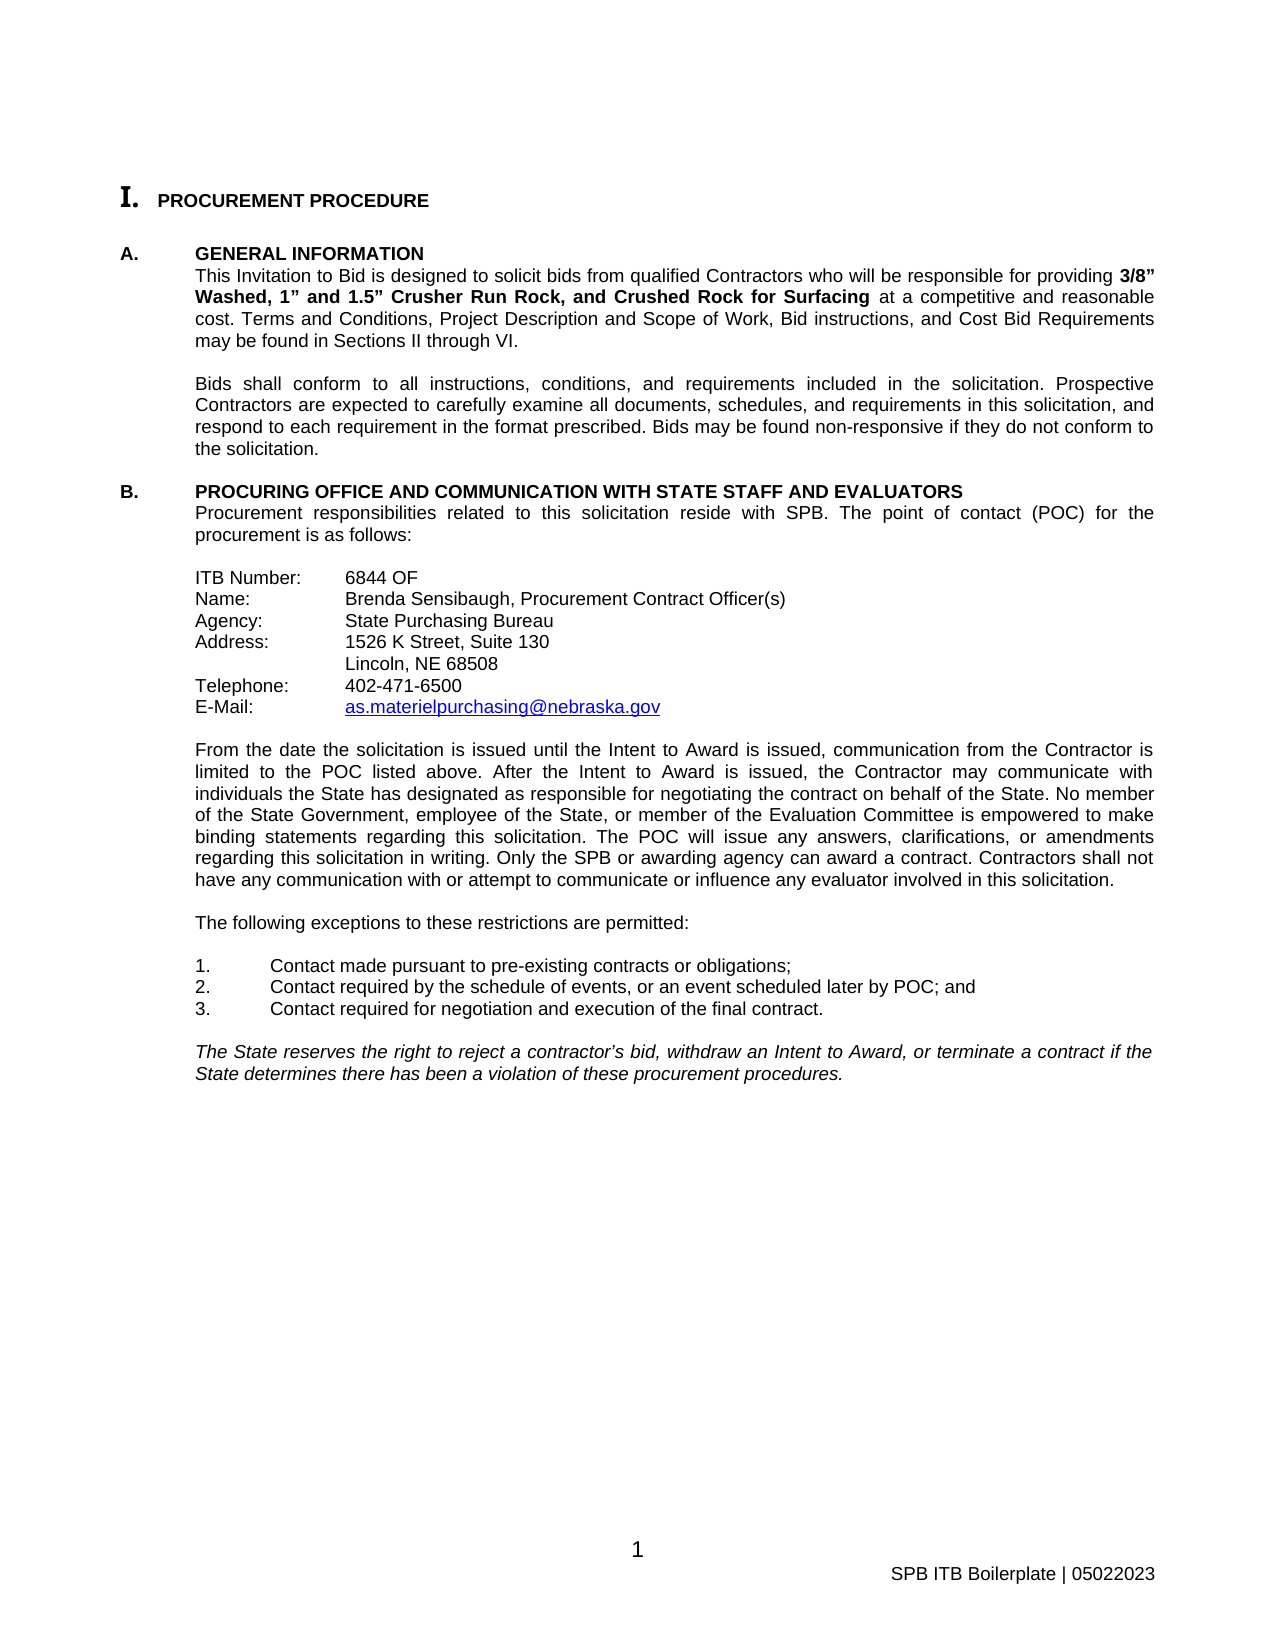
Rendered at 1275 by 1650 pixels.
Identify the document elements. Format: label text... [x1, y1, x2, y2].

text Address: 1526 K Street, Suite 130 [195, 631, 1155, 653]
text Name: Brenda Sensibaugh, Procurement Contract Officer(s) [195, 588, 1155, 610]
text Contact required for negotiation and execution of the final contract. [195, 998, 1155, 1019]
text The State reserves the right to reject a contractor’s bid, withdraw an Intent to Award, or terminate a contract if the State determines there has been a violation of these procurement procedures. [195, 1041, 1155, 1084]
text Agency: State Purchasing Bureau [195, 610, 1155, 631]
text The following exceptions to these restrictions are permitted: [195, 912, 1155, 933]
text ITB Number: 6844 OF [195, 567, 1155, 588]
text Bids shall conform to all instructions, conditions, and requirements included in the solicitation. Prospective Contractors are expected to carefully examine all documents, schedules, and requirements in this solicitation, and respond to each requirement in the format prescribed. Bids may be found non-responsive if they do not conform to the solicitation. [195, 373, 1155, 459]
text Procurement responsibilities related to this solicitation reside with SPB. The point of contact (POC) for the procurement is as follows: [195, 502, 1155, 545]
text PROCUREMENT PROCEDURE [120, 176, 1155, 216]
text This Invitation to Bid is designed to solicit bids from qualified Contractors who will be responsible for providing 3/8” Washed, 1” and 1.5” Crusher Run Rock, and Crushed Rock for Surfacing at a competitive and reasonable cost. Terms and Conditions, Project Description and Scope of Work, Bid instructions, and Cost Bid Requirements may be found in Sections II through VI. [195, 265, 1155, 351]
text Contact made pursuant to pre-existing contracts or obligations; [195, 955, 1155, 976]
text E-Mail: as.materielpurchasing@nebraska.gov [195, 696, 1155, 739]
text From the date the solicitation is issued until the Intent to Award is issued, communication from the Contractor is limited to the POC listed above. After the Intent to Award is issued, the Contractor may communicate with individuals the State has designated as responsible for negotiating the contract on behalf of the State. No member of the State Government, employee of the State, or member of the Evaluation Committee is empowered to make binding statements regarding this solicitation. The POC will issue any answers, clarifications, or amendments regarding this solicitation in writing. Only the SPB or awarding agency can award a contract. Contractors shall not have any communication with or attempt to communicate or influence any evaluator involved in this solicitation. [195, 739, 1155, 890]
text Lincoln, NE 68508 [195, 653, 1155, 674]
list PROCURING OFFICE AND COMMUNICATION WITH STATE STAFF AND EVALUATORS [120, 480, 1155, 502]
text Telephone: 402-471-6500 [195, 674, 1155, 696]
text Contact required by the schedule of events, or an event scheduled later by POC; and [195, 976, 1155, 998]
list GENERAL INFORMATION [120, 243, 1155, 265]
